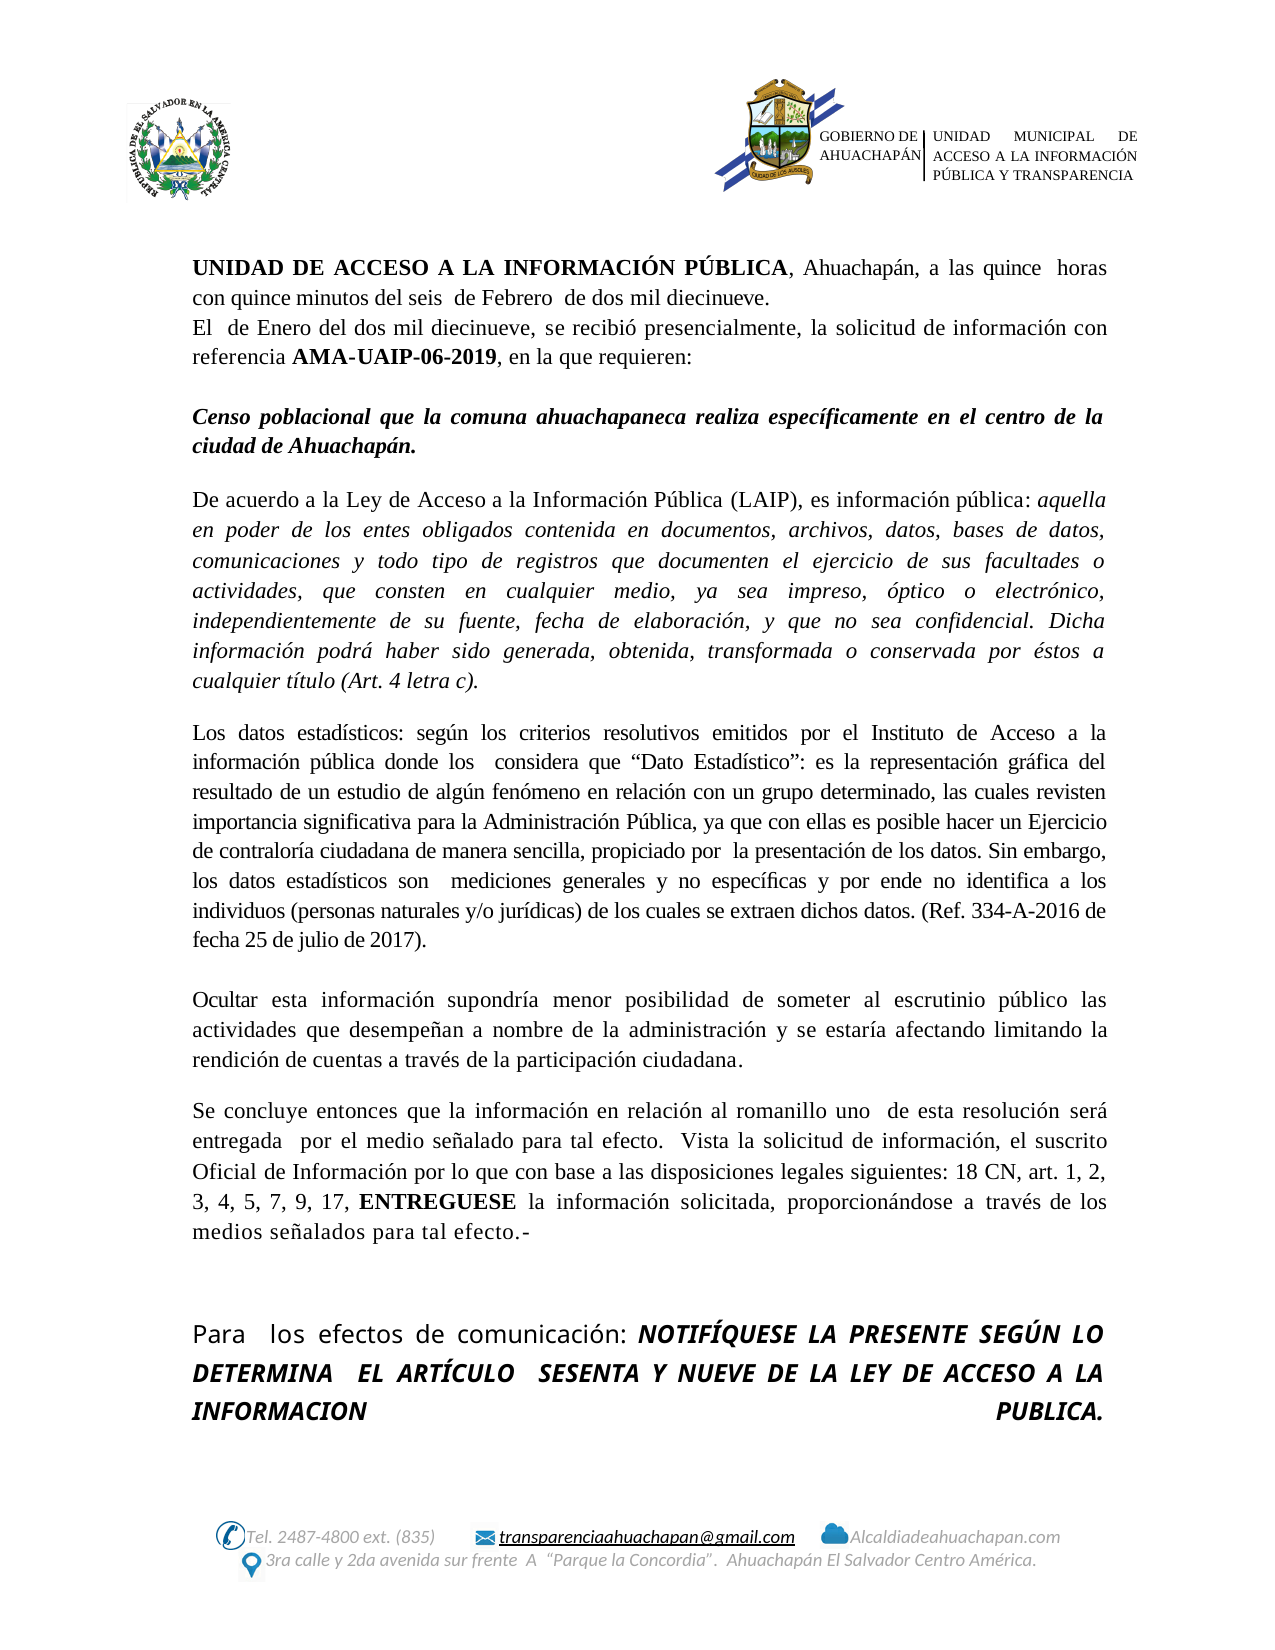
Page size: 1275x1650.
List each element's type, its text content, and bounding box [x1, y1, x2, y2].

text De acuerdo a la Ley de Acceso a la Información Pública (LAIP), es información pública: aquella en poder de los entes obligados contenida en documentos, archivos, datos, bases de datos, comunicaciones y todo tipo de registros que documenten el ejercicio de sus facultades o actividades, que consten en cualquier medio, ya sea impreso, óptico o electrónico, independientemente de su fuente, fecha de elaboración, y que no sea confidencial. Dicha información podrá haber sido generada, obtenida, transformada o conservada por éstos a cualquier título (Art. 4 letra c). [192, 486, 1107, 694]
text Ocultar esta información supondría menor posibilidad de someter al escrutinio público las actividades que desempeñan a nombre de la administración y se estaría afectando limitando la rendición de cuentas a través de la participación ciudadana. [192, 986, 1107, 1072]
picture [819, 1521, 849, 1549]
picture [470, 1522, 499, 1552]
text Los datos estadísticos: según los criterios resolutivos emitidos por el Instituto de Acceso a la información pública donde los considera que “Dato Estadístico”: es la representación gráfica del resultado de un estudio de algún fenómeno en relación con un grupo determinado, las cuales revisten importancia significativa para la Administración Pública, ya que con ellas es posible hacer un Ejercicio de contraloría ciudadana de manera sencilla, propiciado por la presentación de los datos. Sin embargo, los datos estadísticos son mediciones generales y no especíﬁcas y por ende no identifica a los individuos (personas naturales y/o jurídicas) de los cuales se extraen dichos datos. (Ref. 334-A-2016 de fecha 25 de julio de 2017). [192, 719, 1107, 953]
picture [710, 63, 849, 202]
text El de Enero del dos mil diecinueve, se recibió presencialmente, la solicitud de información con referencia AMA-UAIP-06-2019, en la que requieren: [192, 314, 1107, 370]
text UNIDAD DE ACCESO A LA INFORMACIÓN PÚBLICA, Ahuachapán, a las quince horas con quince minutos del seis de Febrero de dos mil diecinueve. [192, 254, 1107, 310]
text Censo poblacional que la comuna ahuachapaneca realiza específicamente en el centro de la ciudad de Ahuachapán. [192, 403, 1107, 459]
picture [216, 1521, 266, 1582]
picture [126, 95, 231, 203]
text Se concluye entonces que la información en relación al romanillo uno de esta resolución será entregada por el medio señalado para tal efecto. Vista la solicitud de información, el suscrito Oficial de Información por lo que con base a las disposiciones legales siguientes: 18 CN, art. 1, 2, 3, 4, 5, 7, 9, 17, ENTREGUESE la información solicitada, proporcionándose a través de los medios señalados para tal efecto.- [192, 1097, 1107, 1244]
